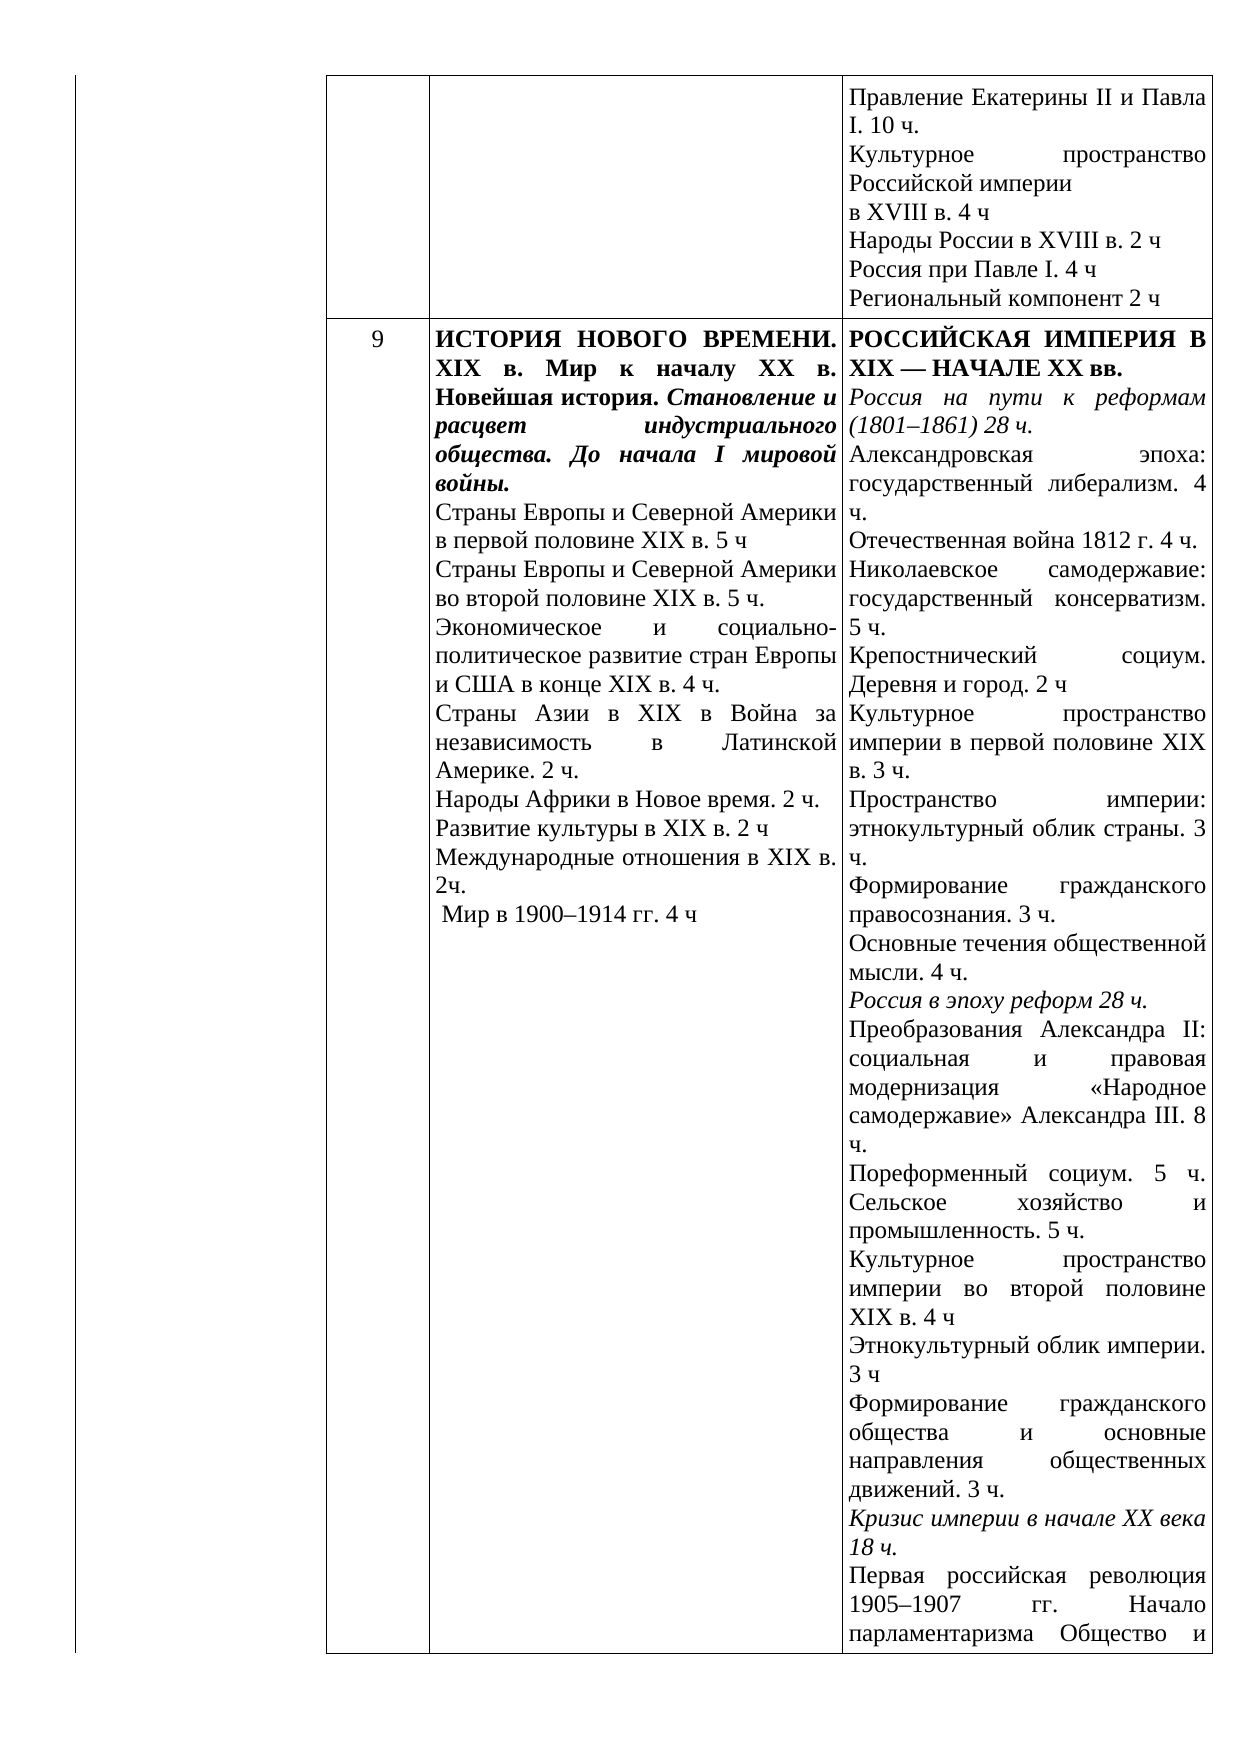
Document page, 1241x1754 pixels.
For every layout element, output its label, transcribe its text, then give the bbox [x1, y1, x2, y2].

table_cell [430, 319, 842, 1652]
table_cell 9 [327, 319, 429, 1652]
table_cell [843, 319, 1212, 1652]
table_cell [843, 76, 1212, 317]
table_cell 8 [327, 76, 429, 317]
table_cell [430, 76, 842, 317]
